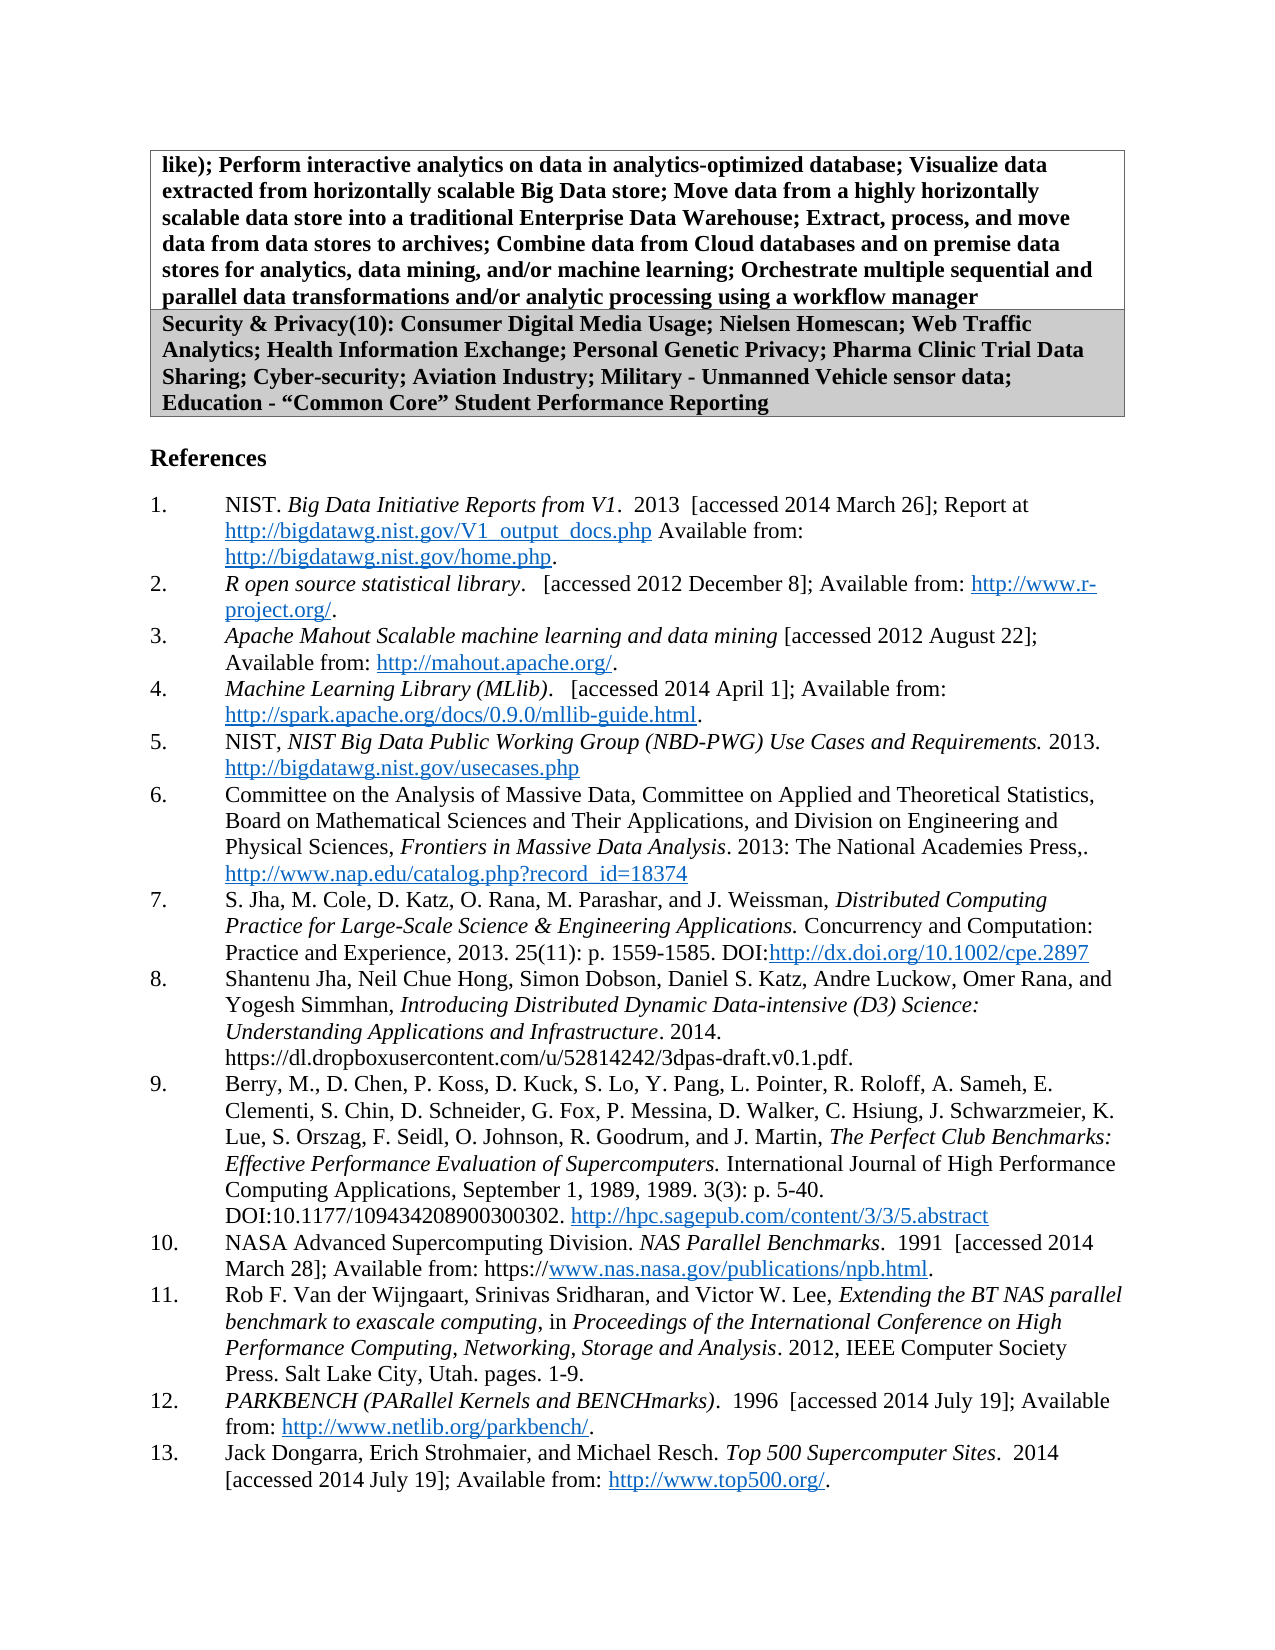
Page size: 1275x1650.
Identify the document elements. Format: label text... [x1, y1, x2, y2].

text 8. Shantenu Jha, Neil Chue Hong, Simon Dobson, Daniel S. Katz, Andre Luckow, Omer Rana, and Yogesh Simmhan, Introducing Distributed Dynamic Data-intensive (D3) Science: Understanding Applications and Infrastructure. 2014. https://dl.dropboxusercontent.com/u/52814242/3dpas-draft.v0.1.pdf. [150, 965, 1125, 1071]
text 4. Machine Learning Library (MLlib). [accessed 2014 April 1]; Available from: http://spark.apache.org/docs/0.9.0/mllib-guide.html. [150, 675, 1125, 728]
text 7. S. Jha, M. Cole, D. Katz, O. Rana, M. Parashar, and J. Weissman, Distributed Computing Practice for Large-Scale Science & Engineering Applications. Concurrency and Computation: Practice and Experience, 2013. 25(11): p. 1559-1585. DOI:http://dx.doi.org/10.1002/cpe.2897 [150, 886, 1125, 965]
text 3. Apache Mahout Scalable machine learning and data mining [accessed 2012 August 22]; Available from: http://mahout.apache.org/. [150, 622, 1125, 675]
text 10. NASA Advanced Supercomputing Division. NAS Parallel Benchmarks. 1991 [accessed 2014 March 28]; Available from: https://www.nas.nasa.gov/publications/npb.html. [150, 1229, 1125, 1281]
text 9. Berry, M., D. Chen, P. Koss, D. Kuck, S. Lo, Y. Pang, L. Pointer, R. Roloff, A. Sameh, E. Clementi, S. Chin, D. Schneider, G. Fox, P. Messina, D. Walker, C. Hsiung, J. Schwarzmeier, K. Lue, S. Orszag, F. Seidl, O. Johnson, R. Goodrum, and J. Martin, The Perfect Club Benchmarks: Effective Performance Evaluation of Supercomputers. International Journal of High Performance Computing Applications, September 1, 1989, 1989. 3(3): p. 5-40. DOI:10.1177/109434208900300302. http://hpc.sagepub.com/content/3/3/5.abstract [150, 1071, 1125, 1229]
table_cell Security & Privacy(10): Consumer Digital Media Usage; Nielsen Homescan; Web Traffic Analytics; Health Information Exchange; Personal Genetic Privacy; Pharma Clinic Trial Data Sharing; Cyber-security; Aviation Industry; Military - Unmanned Vehicle sensor data; Education - “Common Core” Student Performance Reporting [151, 310, 1124, 416]
text 2. R open source statistical library. [accessed 2012 December 8]; Available from: http://www.r-project.org/. [150, 570, 1125, 622]
text 6. Committee on the Analysis of Massive Data, Committee on Applied and Theoretical Statistics, Board on Mathematical Sciences and Their Applications, and Division on Engineering and Physical Sciences, Frontiers in Massive Data Analysis. 2013: The National Academies Press,. http://www.nap.edu/catalog.php?record_id=18374 [150, 781, 1125, 886]
text 12. PARKBENCH (PARallel Kernels and BENCHmarks). 1996 [accessed 2014 July 19]; Available from: http://www.netlib.org/parkbench/. [150, 1387, 1125, 1439]
text 1. NIST. Big Data Initiative Reports from V1. 2013 [accessed 2014 March 26]; Report at http://bigdatawg.nist.gov/V1_output_docs.php Available from: http://bigdatawg.nist.gov/home.php. [150, 491, 1125, 570]
text References [150, 443, 1125, 472]
text 5. NIST, NIST Big Data Public Working Group (NBD-PWG) Use Cases and Requirements. 2013. http://bigdatawg.nist.gov/usecases.php [150, 728, 1125, 781]
text 13. Jack Dongarra, Erich Strohmaier, and Michael Resch. Top 500 Supercomputer Sites. 2014 [accessed 2014 July 19]; Available from: http://www.top500.org/. [150, 1439, 1125, 1492]
text 11. Rob F. Van der Wijngaart, Srinivas Sridharan, and Victor W. Lee, Extending the BT NAS parallel benchmark to exascale computing, in Proceedings of the International Conference on High Performance Computing, Networking, Storage and Analysis. 2012, IEEE Computer Society Press. Salt Lake City, Utah. pages. 1-9. [150, 1281, 1125, 1387]
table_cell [151, 151, 1124, 309]
